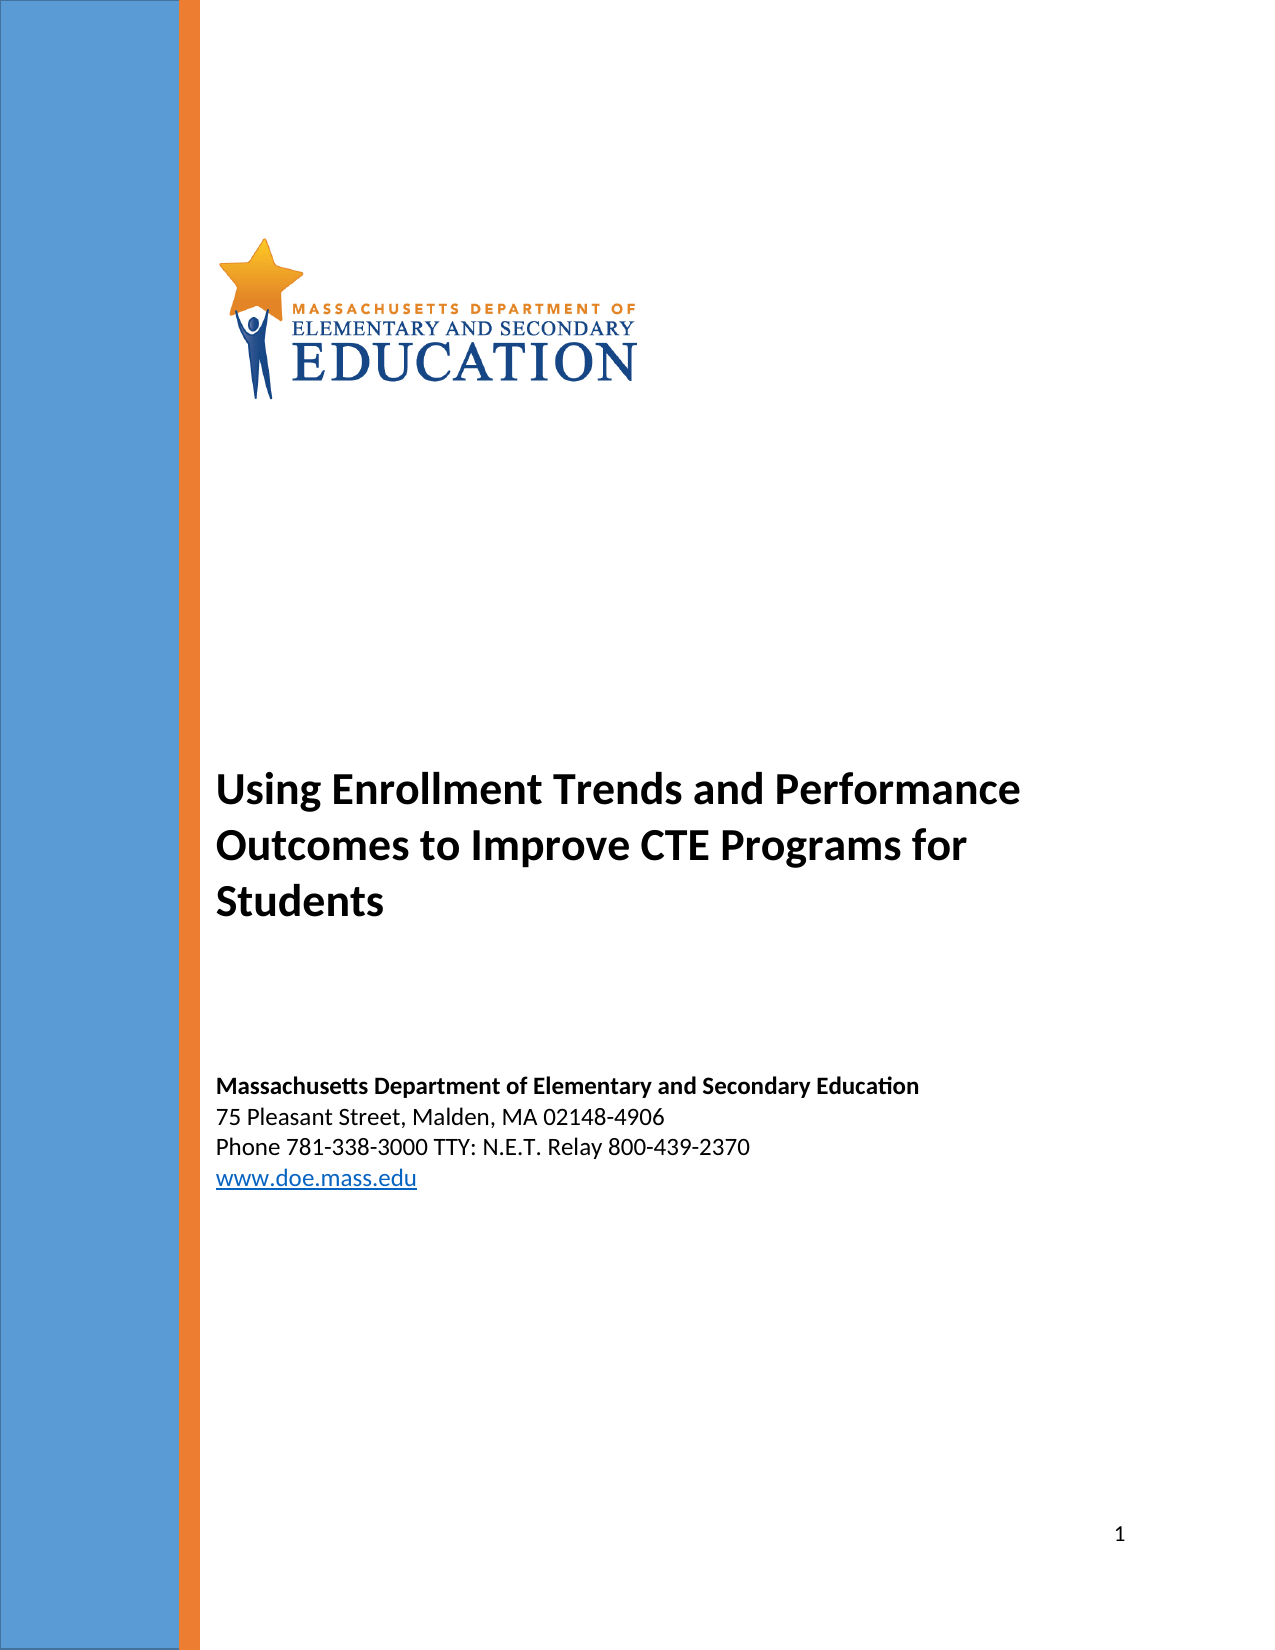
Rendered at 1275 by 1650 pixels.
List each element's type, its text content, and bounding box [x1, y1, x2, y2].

picture [215, 225, 642, 432]
text 75 Pleasant Street, Malden, MA 02148-4906 [216, 1101, 1136, 1131]
text www.doe.mass.edu [150, 1162, 1125, 1192]
text Using Enrollment Trends and Performance Outcomes to Improve CTE Programs for Students [216, 760, 1125, 928]
text Massachusetts Department of Elementary and Secondary Education [216, 1070, 1125, 1101]
text Phone 781-338-3000 TTY: N.E.T. Relay 800-439-2370 [216, 1131, 1136, 1162]
